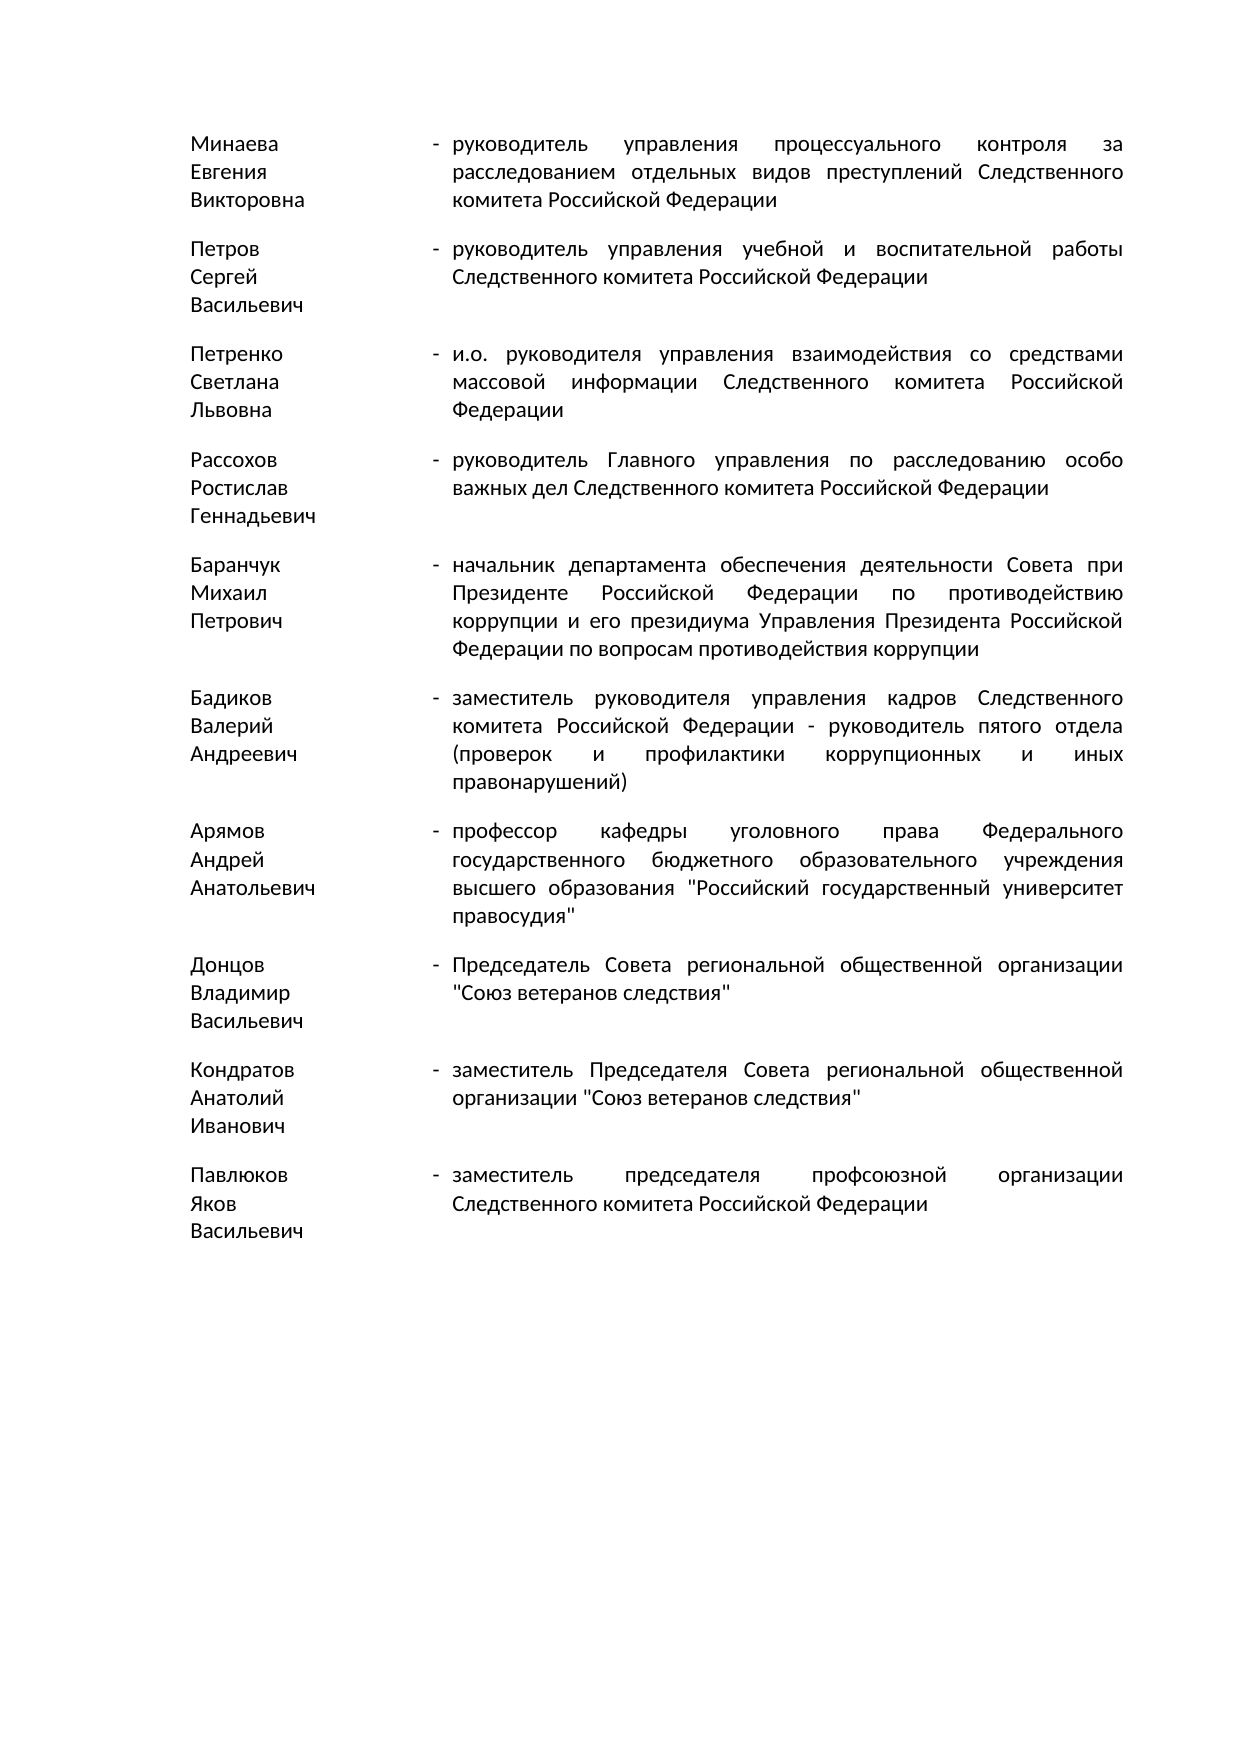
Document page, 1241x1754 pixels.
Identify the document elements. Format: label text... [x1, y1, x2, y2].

table_cell Петренко Светлана Львовна [184, 329, 408, 434]
table_cell и.о. руководителя управления взаимодействия со средствами массовой информации Следственного комитета Российской Федерации [446, 329, 1131, 434]
table_cell - [408, 673, 446, 806]
table_cell Председатель Совета региональной общественной организации "Союз ветеранов следствия" [446, 939, 1131, 1045]
table_cell - [408, 1045, 446, 1150]
table_cell Павлюков Яков Васильевич [184, 1150, 408, 1257]
table_cell Петров Сергей Васильевич [184, 224, 408, 329]
table_cell - [408, 329, 446, 434]
table_cell Донцов Владимир Васильевич [184, 939, 408, 1045]
table_cell Арямов Андрей Анатольевич [184, 806, 408, 939]
table_cell - [408, 939, 446, 1045]
table_cell профессор кафедры уголовного права Федерального государственного бюджетного образовательного учреждения высшего образования "Российский государственный университет правосудия" [446, 806, 1131, 939]
table_cell Бадиков Валерий Андреевич [184, 673, 408, 806]
table_cell - [408, 118, 446, 223]
table_cell Минаева Евгения Викторовна [184, 118, 408, 223]
table_cell руководитель Главного управления по расследованию особо важных дел Следственного комитета Российской Федерации [446, 434, 1131, 539]
table_cell Баранчук Михаил Петрович [184, 539, 408, 673]
table_cell начальник департамента обеспечения деятельности Совета при Президенте Российской Федерации по противодействию коррупции и его президиума Управления Президента Российской Федерации по вопросам противодействия коррупции [446, 539, 1131, 673]
table_cell - [408, 539, 446, 673]
table_cell заместитель руководителя управления кадров Следственного комитета Российской Федерации - руководитель пятого отдела (проверок и профилактики коррупционных и иных правонарушений) [446, 673, 1131, 806]
table_cell заместитель Председателя Совета региональной общественной организации "Союз ветеранов следствия" [446, 1045, 1131, 1150]
table_cell - [408, 434, 446, 539]
table_cell руководитель управления процессуального контроля за расследованием отдельных видов преступлений Следственного комитета Российской Федерации [446, 118, 1131, 223]
table_cell - [408, 224, 446, 329]
table_cell Рассохов Ростислав Геннадьевич [184, 434, 408, 539]
table_cell руководитель управления учебной и воспитательной работы Следственного комитета Российской Федерации [446, 224, 1131, 329]
table_cell заместитель председателя профсоюзной организации Следственного комитета Российской Федерации [446, 1150, 1131, 1257]
table_cell - [408, 806, 446, 939]
table_cell Кондратов Анатолий Иванович [184, 1045, 408, 1150]
table_cell - [408, 1150, 446, 1257]
